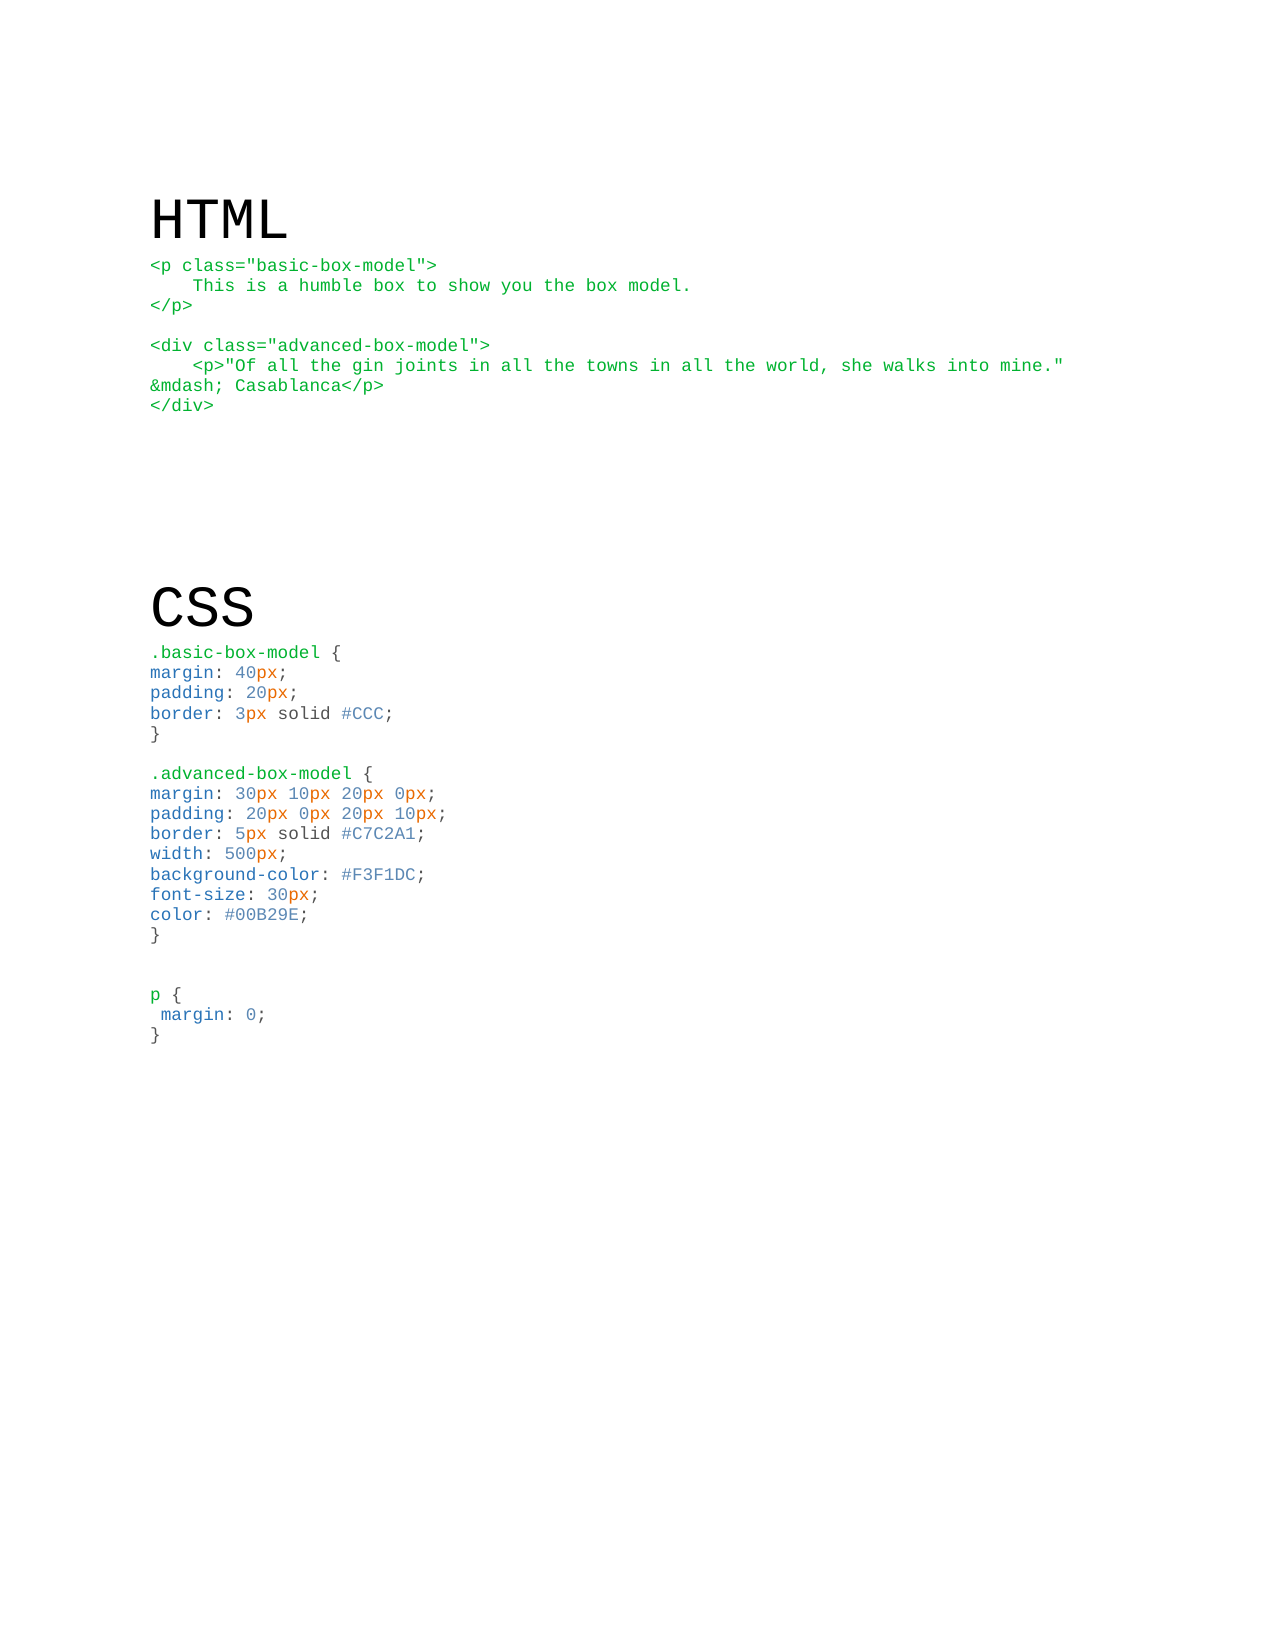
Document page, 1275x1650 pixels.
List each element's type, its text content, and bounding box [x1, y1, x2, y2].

text padding: 20px 0px 20px 10px; [150, 805, 1125, 825]
text } [150, 925, 1125, 946]
text <div class="advanced-box-model"> [150, 337, 1125, 357]
text margin: 30px 10px 20px 0px; [150, 785, 1125, 805]
text .basic-box-model { [150, 644, 1125, 664]
text margin: 0; [150, 1006, 1125, 1026]
text CSS [150, 578, 1125, 644]
text <p>"Of all the gin joints in all the towns in all the world, she walks into mine." &mdash; Casablanca</p> [150, 357, 1125, 397]
text border: 3px solid #CCC; [150, 704, 1125, 724]
text p { [150, 986, 1125, 1006]
text HTML [150, 190, 1125, 256]
text } [150, 1026, 1125, 1046]
text font-size: 30px; [150, 885, 1125, 905]
text width: 500px; [150, 845, 1125, 865]
text </div> [150, 397, 1125, 417]
text padding: 20px; [150, 684, 1125, 704]
text This is a humble box to show you the box model. [150, 276, 1125, 296]
text margin: 40px; [150, 664, 1125, 684]
text border: 5px solid #C7C2A1; [150, 825, 1125, 845]
text <p class="basic-box-model"> [150, 256, 1125, 276]
text } [150, 724, 1125, 744]
text </p> [150, 296, 1125, 317]
text .advanced-box-model { [150, 764, 1125, 785]
text color: #00B29E; [150, 905, 1125, 925]
text background-color: #F3F1DC; [150, 865, 1125, 885]
